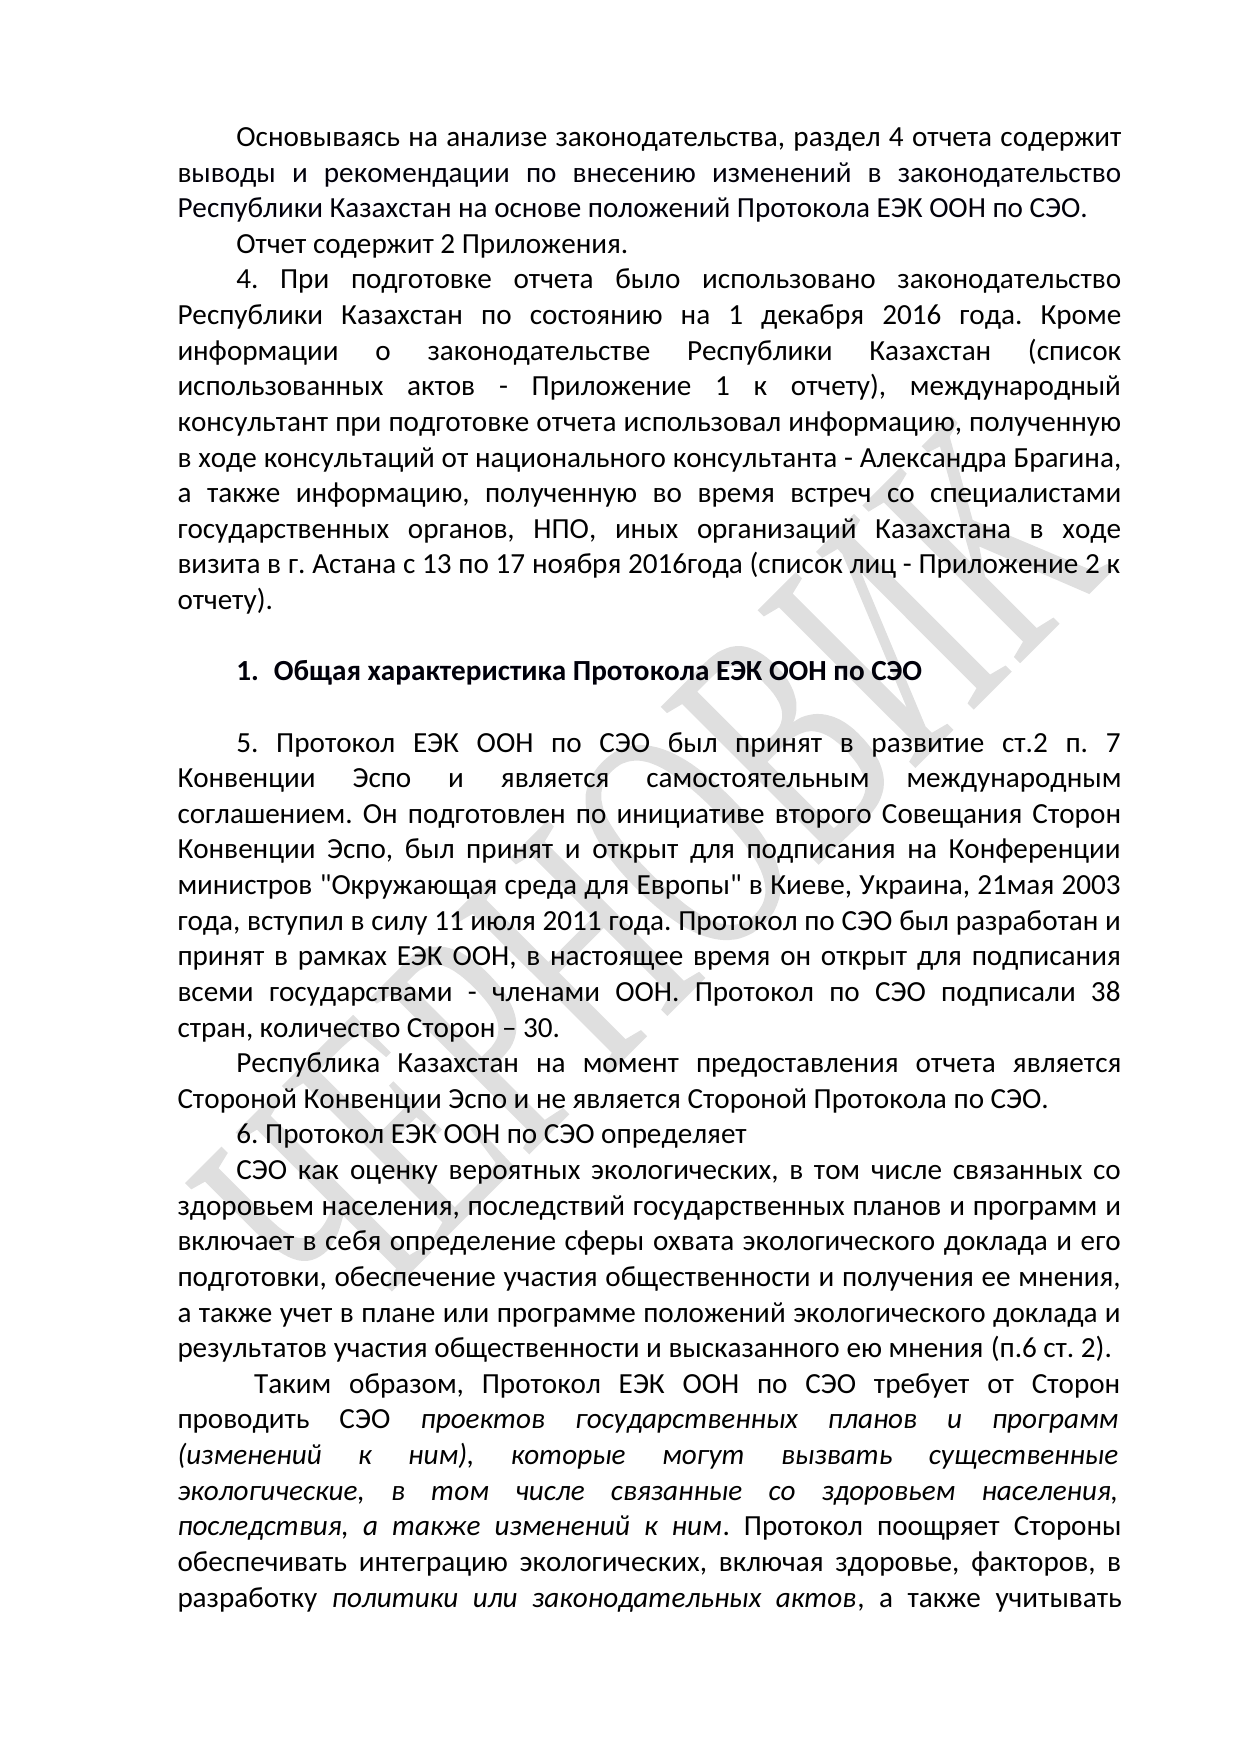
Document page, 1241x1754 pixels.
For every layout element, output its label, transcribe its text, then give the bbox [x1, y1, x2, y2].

text Республика Казахстан на момент предоставления отчета является Стороной Конвенции Эспо и не является Стороной Протокола по СЭО. [177, 1044, 1122, 1116]
text СЭО как оценку вероятных экологических, в том числе связанных со здоровьем населения, последствий государственных планов и программ и включает в себя определение сферы охвата экологического доклада и его подготовки, обеспечение участия общественности и получения ее мнения, а также учет в плане или программе положений экологического доклада и результатов участия общественности и высказанного ею мнения (п.6 ст. 2). [177, 1151, 1122, 1365]
text 6. Протокол ЕЭК ООН по СЭО определяет [177, 1116, 1122, 1151]
text 5. Протокол ЕЭК ООН по СЭО был принят в развитие ст.2 п. 7 Конвенции Эспо и является самостоятельным международным соглашением. Он подготовлен по инициативе второго Совещания Сторон Конвенции Эспо, был принят и открыт для подписания на Конференции министров "Окружающая среда для Европы" в Киеве, Украина, 21мая 2003 года, вступил в силу 11 июля 2011 года. Протокол по СЭО был разработан и принят в рамках ЕЭК ООН, в настоящее время он открыт для подписания всеми государствами - членами ООН. Протокол по СЭО подписали 38 стран, количество Сторон – 30. [177, 724, 1122, 1044]
text 4. При подготовке отчета было использовано законодательство Республики Казахстан по состоянию на 1 декабря 2016 года. Кроме информации о законодательстве Республики Казахстан (список использованных актов - Приложение 1 к отчету), международный консультант при подготовке отчета использовал информацию, полученную в ходе консультаций от национального консультанта - Александра Брагина, а также информацию, полученную во время встреч со специалистами государственных органов, НПО, иных организаций Казахстана в ходе визита в г. Астана с 13 по 17 ноября 2016года (список лиц - Приложение 2 к отчету). [177, 261, 1122, 617]
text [177, 1365, 1122, 1614]
text Отчет содержит 2 Приложения. [177, 225, 1122, 261]
list Общая характеристика Протокола ЕЭК ООН по СЭО [236, 652, 1122, 688]
text Основываясь на анализе законодательства, раздел 4 отчета содержит выводы и рекомендации по внесению изменений в законодательство Республики Казахстан на основе положений Протокола ЕЭК ООН по СЭО. [177, 118, 1122, 225]
